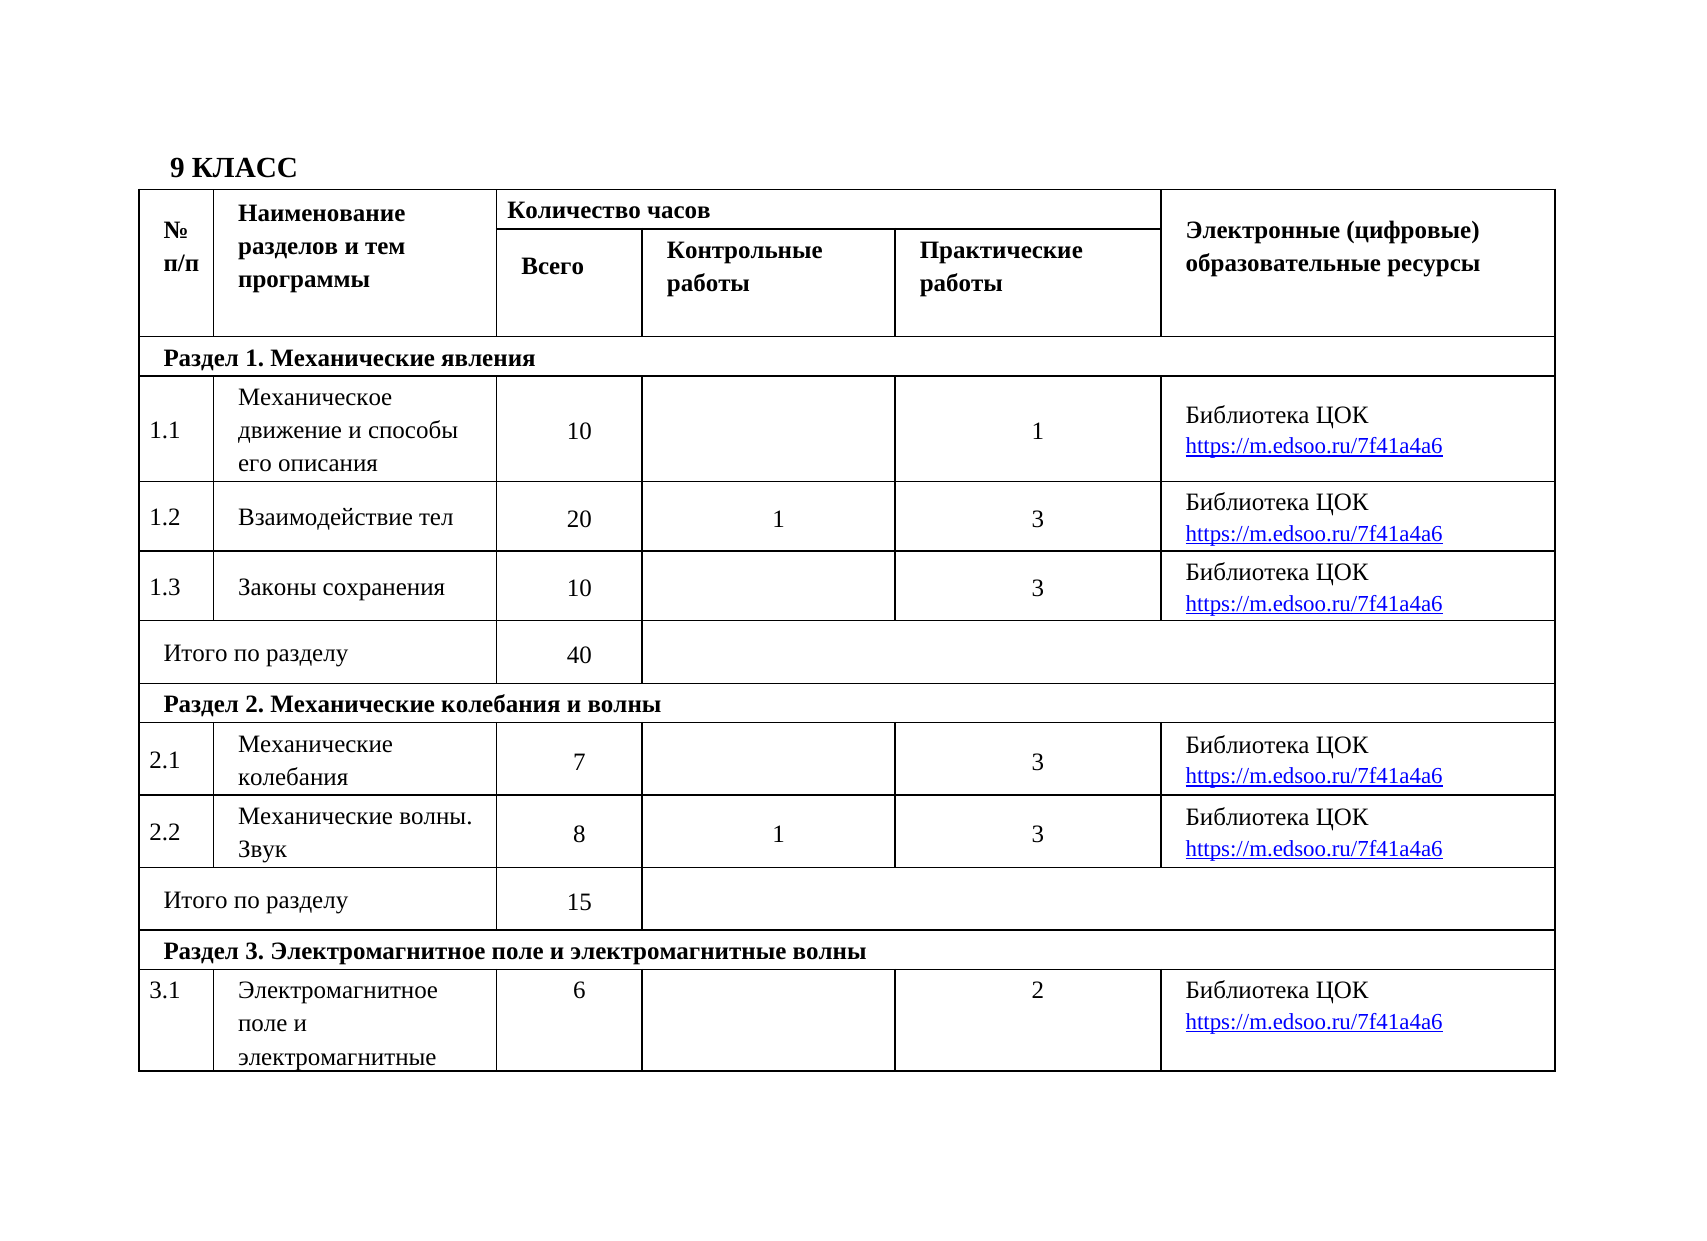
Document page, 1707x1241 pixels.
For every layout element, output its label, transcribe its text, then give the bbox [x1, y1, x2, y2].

table_cell Механические колебания [214, 723, 496, 794]
table_cell 2.2 [140, 796, 213, 867]
table_cell 1.3 [140, 552, 213, 620]
table_cell [643, 723, 894, 794]
text 9 КЛАСС [162, 150, 1557, 183]
table_cell Раздел 2. Механические колебания и волны [140, 684, 1554, 722]
table_cell Итого по разделу [140, 621, 496, 682]
table_cell 2.1 [140, 723, 213, 794]
table_cell [643, 868, 1554, 929]
table_cell Раздел 3. Электромагнитное поле и электромагнитные волны [140, 931, 1554, 969]
table_header № п/п [140, 190, 213, 336]
table_cell Библиотека ЦОК https://m.edsoo.ru/7f41a4a6 [1162, 796, 1554, 867]
table_cell Законы сохранения [214, 552, 496, 620]
table_cell Всего [497, 230, 641, 336]
table_cell 10 [497, 552, 641, 620]
table_cell Библиотека ЦОК https://m.edsoo.ru/7f41a4a6 [1162, 377, 1554, 481]
table_cell 1 [643, 482, 894, 550]
table_cell 3.1 [140, 970, 213, 1070]
table_cell Библиотека ЦОК https://m.edsoo.ru/7f41a4a6 [1162, 482, 1554, 550]
table_cell 3 [896, 723, 1160, 794]
table_cell 10 [497, 377, 641, 481]
table_cell [643, 552, 894, 620]
table_cell 7 [497, 723, 641, 794]
table_cell 3 [896, 796, 1160, 867]
table_cell 1.2 [140, 482, 213, 550]
table_cell 20 [497, 482, 641, 550]
table_header Наименование разделов и тем программы [214, 190, 496, 336]
table_cell Контрольные работы [643, 230, 894, 336]
table_cell Практические работы [896, 230, 1160, 336]
table_cell 1.1 [140, 377, 213, 481]
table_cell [1162, 970, 1554, 1070]
table_cell [643, 970, 894, 1070]
table_cell 6 [497, 970, 641, 1070]
table_cell 15 [497, 868, 641, 929]
table_cell Итого по разделу [140, 868, 496, 929]
table_cell [643, 377, 894, 481]
table_cell 1 [643, 796, 894, 867]
table_header Количество часов [497, 190, 1160, 228]
table_cell 1 [896, 377, 1160, 481]
table_cell [643, 621, 1554, 682]
table_cell Механические волны. Звук [214, 796, 496, 867]
table_cell 3 [896, 482, 1160, 550]
table_cell Механическое движение и способы его описания [214, 377, 496, 481]
table_cell 3 [896, 552, 1160, 620]
table_cell Библиотека ЦОК https://m.edsoo.ru/7f41a4a6 [1162, 552, 1554, 620]
table_cell Взаимодействие тел [214, 482, 496, 550]
table_cell 2 [896, 970, 1160, 1070]
table_cell Библиотека ЦОК https://m.edsoo.ru/7f41a4a6 [1162, 723, 1554, 794]
table_header Электронные (цифровые) образовательные ресурсы [1162, 190, 1554, 336]
table_cell 40 [497, 621, 641, 682]
table_cell Раздел 1. Механические явления [140, 337, 1554, 375]
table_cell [214, 970, 496, 1070]
table_cell 8 [497, 796, 641, 867]
